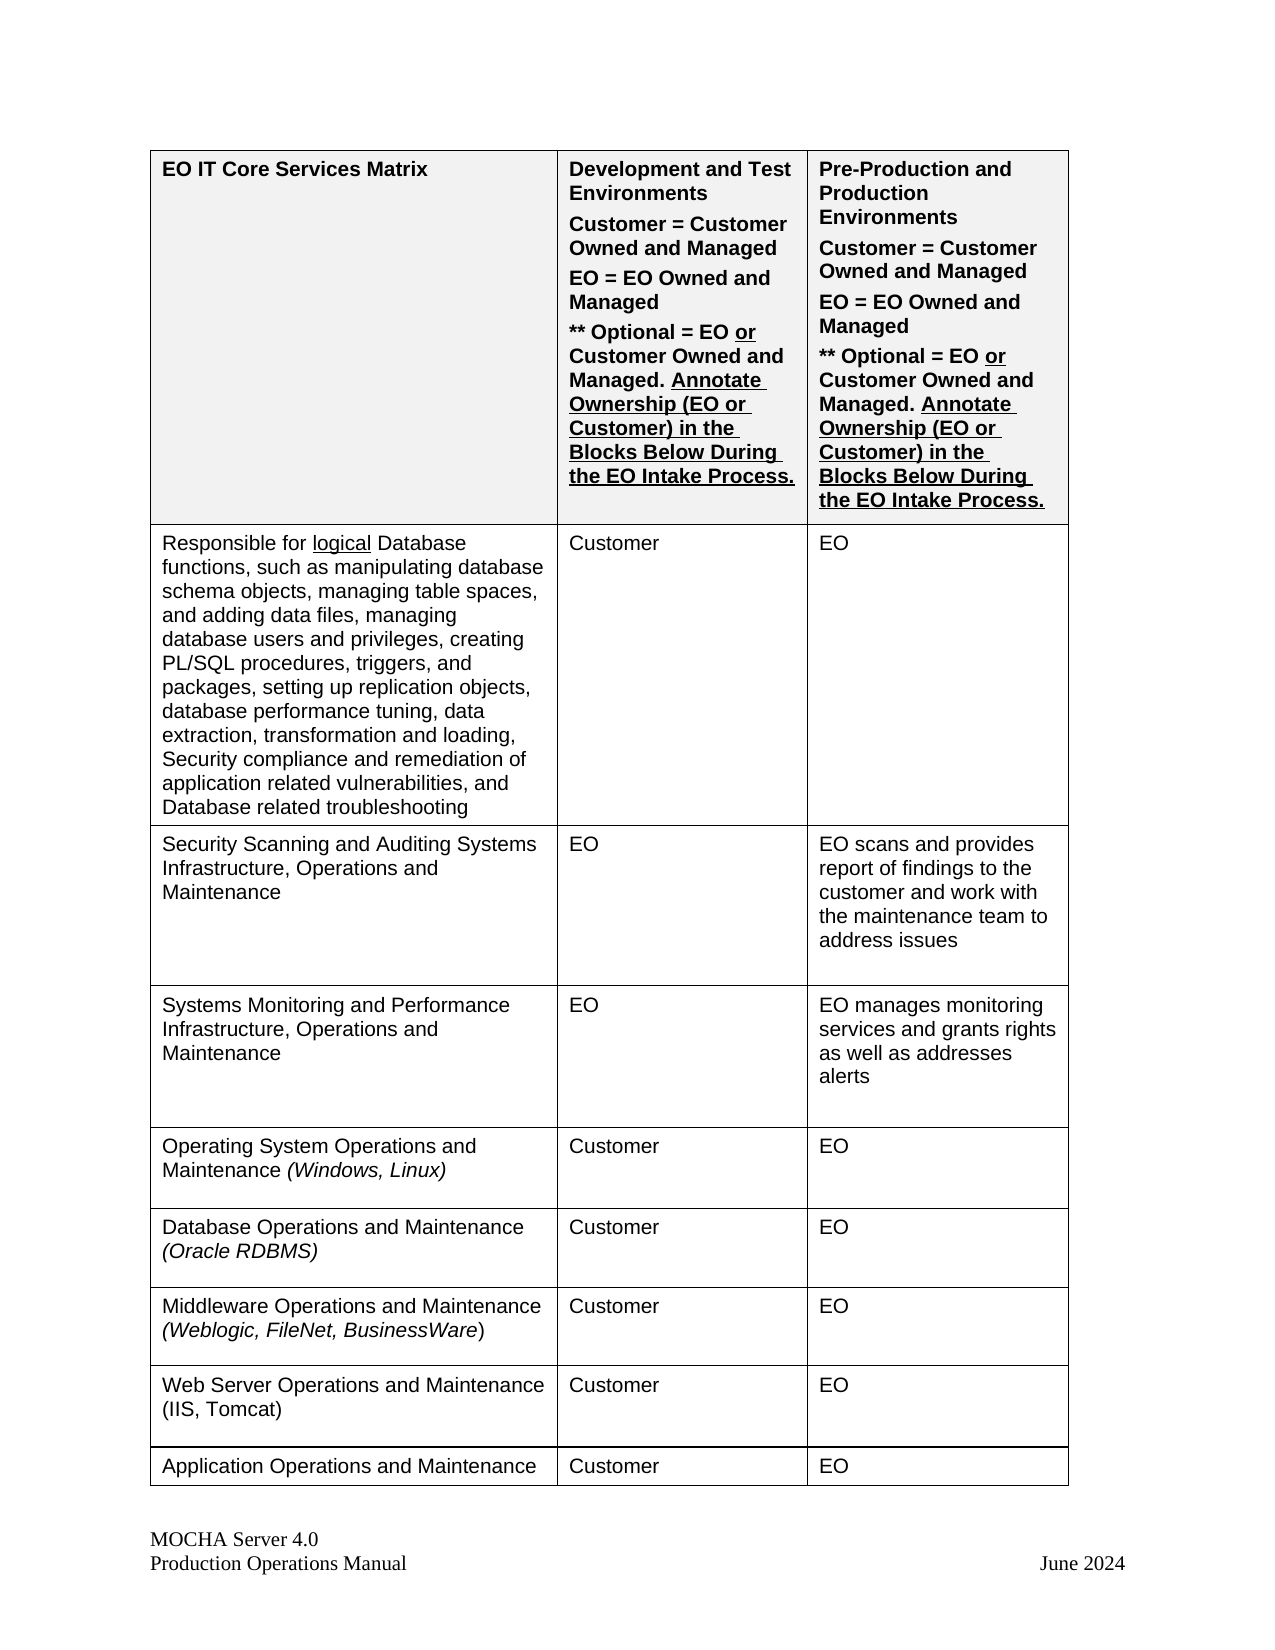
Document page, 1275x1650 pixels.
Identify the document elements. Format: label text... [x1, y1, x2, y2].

table_cell Database Operations and Maintenance (Oracle RDBMS) [151, 1209, 557, 1287]
table_cell Security Scanning and Auditing Systems Infrastructure, Operations and Maintenance [151, 826, 557, 985]
table_cell Customer [558, 1128, 807, 1208]
table_cell EO [808, 1288, 1068, 1365]
table_cell Customer [558, 525, 807, 825]
table_cell EO [808, 525, 1068, 825]
table_cell Middleware Operations and Maintenance (Weblogic, FileNet, BusinessWare) [151, 1288, 557, 1365]
table_cell Customer [558, 1209, 807, 1287]
table_cell EO [558, 986, 807, 1127]
table_cell Operating System Operations and Maintenance (Windows, Linux) [151, 1128, 557, 1208]
table_cell EO [558, 826, 807, 985]
table_cell EO [808, 1209, 1068, 1287]
table_header EO IT Core Services Matrix [151, 151, 557, 524]
table_cell Customer [558, 1288, 807, 1365]
table_header Development and Test Environments Customer = Customer Owned and Managed EO = EO Owned and Managed ** Optional = EO or Customer Owned and Managed. Annotate Ownership (EO or Customer) in the Blocks Below During the EO Intake Process. [558, 151, 807, 524]
table_cell EO manages monitoring services and grants rights as well as addresses alerts [808, 986, 1068, 1127]
table_cell Systems Monitoring and Performance Infrastructure, Operations and Maintenance [151, 986, 557, 1127]
table_cell Customer [558, 1448, 807, 1485]
table_cell EO [808, 1366, 1068, 1446]
table_cell EO scans and provides report of findings to the customer and work with the maintenance team to address issues [808, 826, 1068, 985]
table_cell Web Server Operations and Maintenance (IIS, Tomcat) [151, 1366, 557, 1446]
table_cell Responsible for logical Database functions, such as manipulating database schema objects, managing table spaces, and adding data files, managing database users and privileges, creating PL/SQL procedures, triggers, and packages, setting up replication objects, database performance tuning, data extraction, transformation and loading, Security compliance and remediation of application related vulnerabilities, and Database related troubleshooting [151, 525, 557, 825]
table_cell EO [808, 1448, 1068, 1485]
table_cell EO [808, 1128, 1068, 1208]
table_cell Application Operations and Maintenance [151, 1448, 557, 1485]
table_cell Customer [558, 1366, 807, 1446]
table_header Pre-Production and Production Environments Customer = Customer Owned and Managed EO = EO Owned and Managed ** Optional = EO or Customer Owned and Managed. Annotate Ownership (EO or Customer) in the Blocks Below During the EO Intake Process. [808, 151, 1068, 524]
